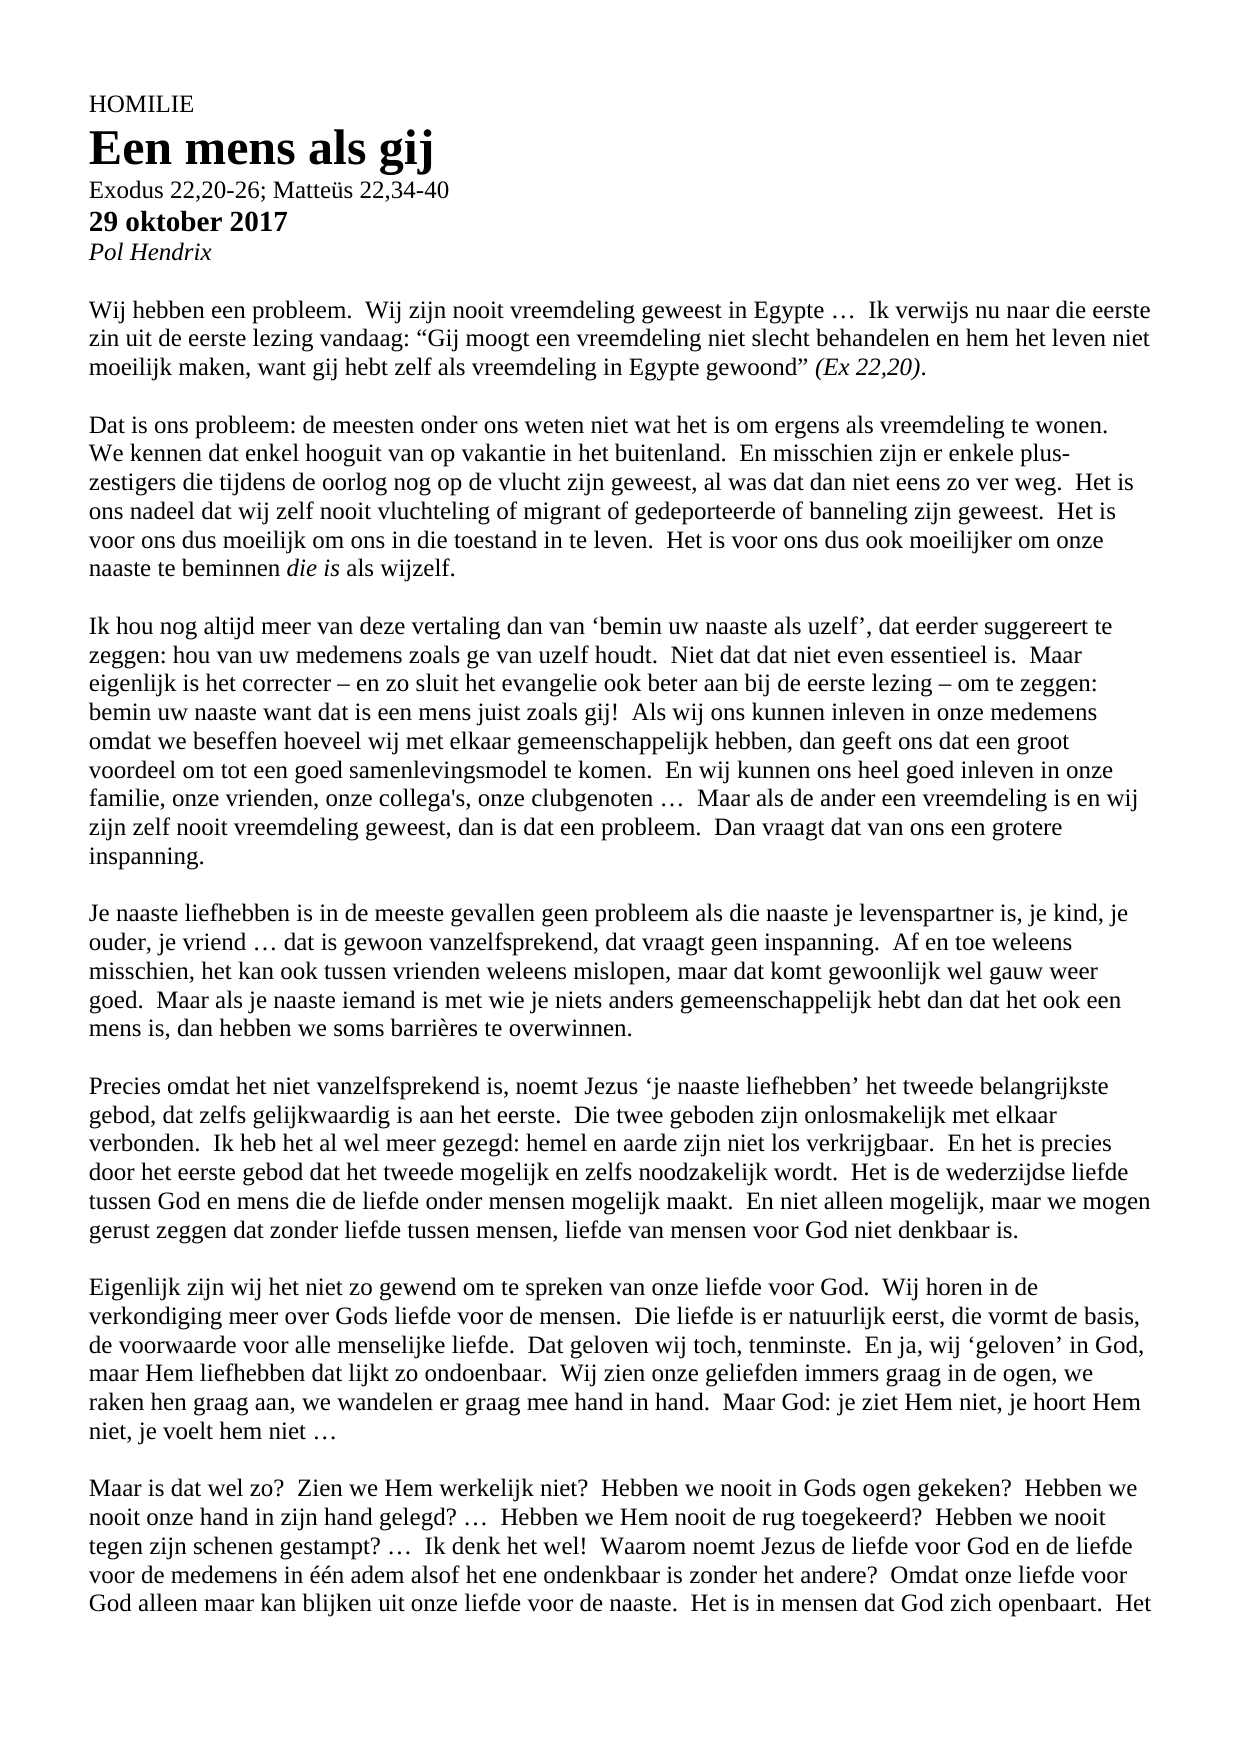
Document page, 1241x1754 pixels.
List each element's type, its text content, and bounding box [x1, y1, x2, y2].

text Eigenlijk zijn wij het niet zo gewend om te spreken van onze liefde voor God. Wij horen in de verkondiging meer over Gods liefde voor de mensen. Die liefde is er natuurlijk eerst, die vormt de basis, de voorwaarde voor alle menselijke liefde. Dat geloven wij toch, tenminste. En ja, wij ‘geloven’ in God, maar Hem liefhebben dat lijkt zo ondoenbaar. Wij zien onze geliefden immers graag in de ogen, we raken hen graag aan, we wandelen er graag mee hand in hand. Maar God: je ziet Hem niet, je hoort Hem niet, je voelt hem niet … [89, 1272, 1152, 1445]
text Wij hebben een probleem. Wij zijn nooit vreemdeling geweest in Egypte … Ik verwijs nu naar die eerste zin uit de eerste lezing vandaag: “Gij moogt een vreemdeling niet slecht behandelen en hem het leven niet moeilijk maken, want gij hebt zelf als vreemdeling in Egypte gewoond” (Ex 22,20). [89, 295, 1152, 381]
text HOMILIE [89, 89, 1152, 117]
text Dat is ons probleem: de meesten onder ons weten niet wat het is om ergens als vreemdeling te wonen. We kennen dat enkel hooguit van op vakantie in het buitenland. En misschien zijn er enkele plus-zestigers die tijdens de oorlog nog op de vlucht zijn geweest, al was dat dan niet eens zo ver weg. Het is ons nadeel dat wij zelf nooit vluchteling of migrant of gedeporteerde of banneling zijn geweest. Het is voor ons dus moeilijk om ons in die toestand in te leven. Het is voor ons dus ook moeilijker om onze naaste te beminnen die is als wijzelf. [89, 410, 1152, 582]
text Een mens als gij [89, 117, 1152, 175]
text Precies omdat het niet vanzelfsprekend is, noemt Jezus ‘je naaste liefhebben’ het tweede belangrijkste gebod, dat zelfs gelijkwaardig is aan het eerste. Die twee geboden zijn onlosmakelijk met elkaar verbonden. Ik heb het al wel meer gezegd: hemel en aarde zijn niet los verkrijgbaar. En het is precies door het eerste gebod dat het tweede mogelijk en zelfs noodzakelijk wordt. Het is de wederzijdse liefde tussen God en mens die de liefde onder mensen mogelijk maakt. En niet alleen mogelijk, maar we mogen gerust zeggen dat zonder liefde tussen mensen, liefde van mensen voor God niet denkbaar is. [89, 1071, 1152, 1243]
text Pol Hendrix [89, 237, 1152, 266]
text Ik hou nog altijd meer van deze vertaling dan van ‘bemin uw naaste als uzelf’, dat eerder suggereert te zeggen: hou van uw medemens zoals ge van uzelf houdt. Niet dat dat niet even essentieel is. Maar eigenlijk is het correcter – en zo sluit het evangelie ook beter aan bij de eerste lezing – om te zeggen: bemin uw naaste want dat is een mens juist zoals gij! Als wij ons kunnen inleven in onze medemens omdat we beseffen hoeveel wij met elkaar gemeenschappelijk hebben, dan geeft ons dat een groot voordeel om tot een goed samenlevingsmodel te komen. En wij kunnen ons heel goed inleven in onze familie, onze vrienden, onze collega's, onze clubgenoten … Maar als de ander een vreemdeling is en wij zijn zelf nooit vreemdeling geweest, dan is dat een probleem. Dan vraagt dat van ons een grotere inspanning. [89, 611, 1152, 870]
text Je naaste liefhebben is in de meeste gevallen geen probleem als die naaste je levenspartner is, je kind, je ouder, je vriend … dat is gewoon vanzelfsprekend, dat vraagt geen inspanning. Af en toe weleens misschien, het kan ook tussen vrienden weleens mislopen, maar dat komt gewoonlijk wel gauw weer goed. Maar als je naaste iemand is met wie je niets anders gemeenschappelijk hebt dan dat het ook een mens is, dan hebben we soms barrières te overwinnen. [89, 898, 1152, 1042]
text 29 oktober 2017 [89, 204, 1152, 237]
text Exodus 22,20-26; Matteüs 22,34-40 [89, 175, 1152, 204]
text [89, 1473, 1152, 1617]
